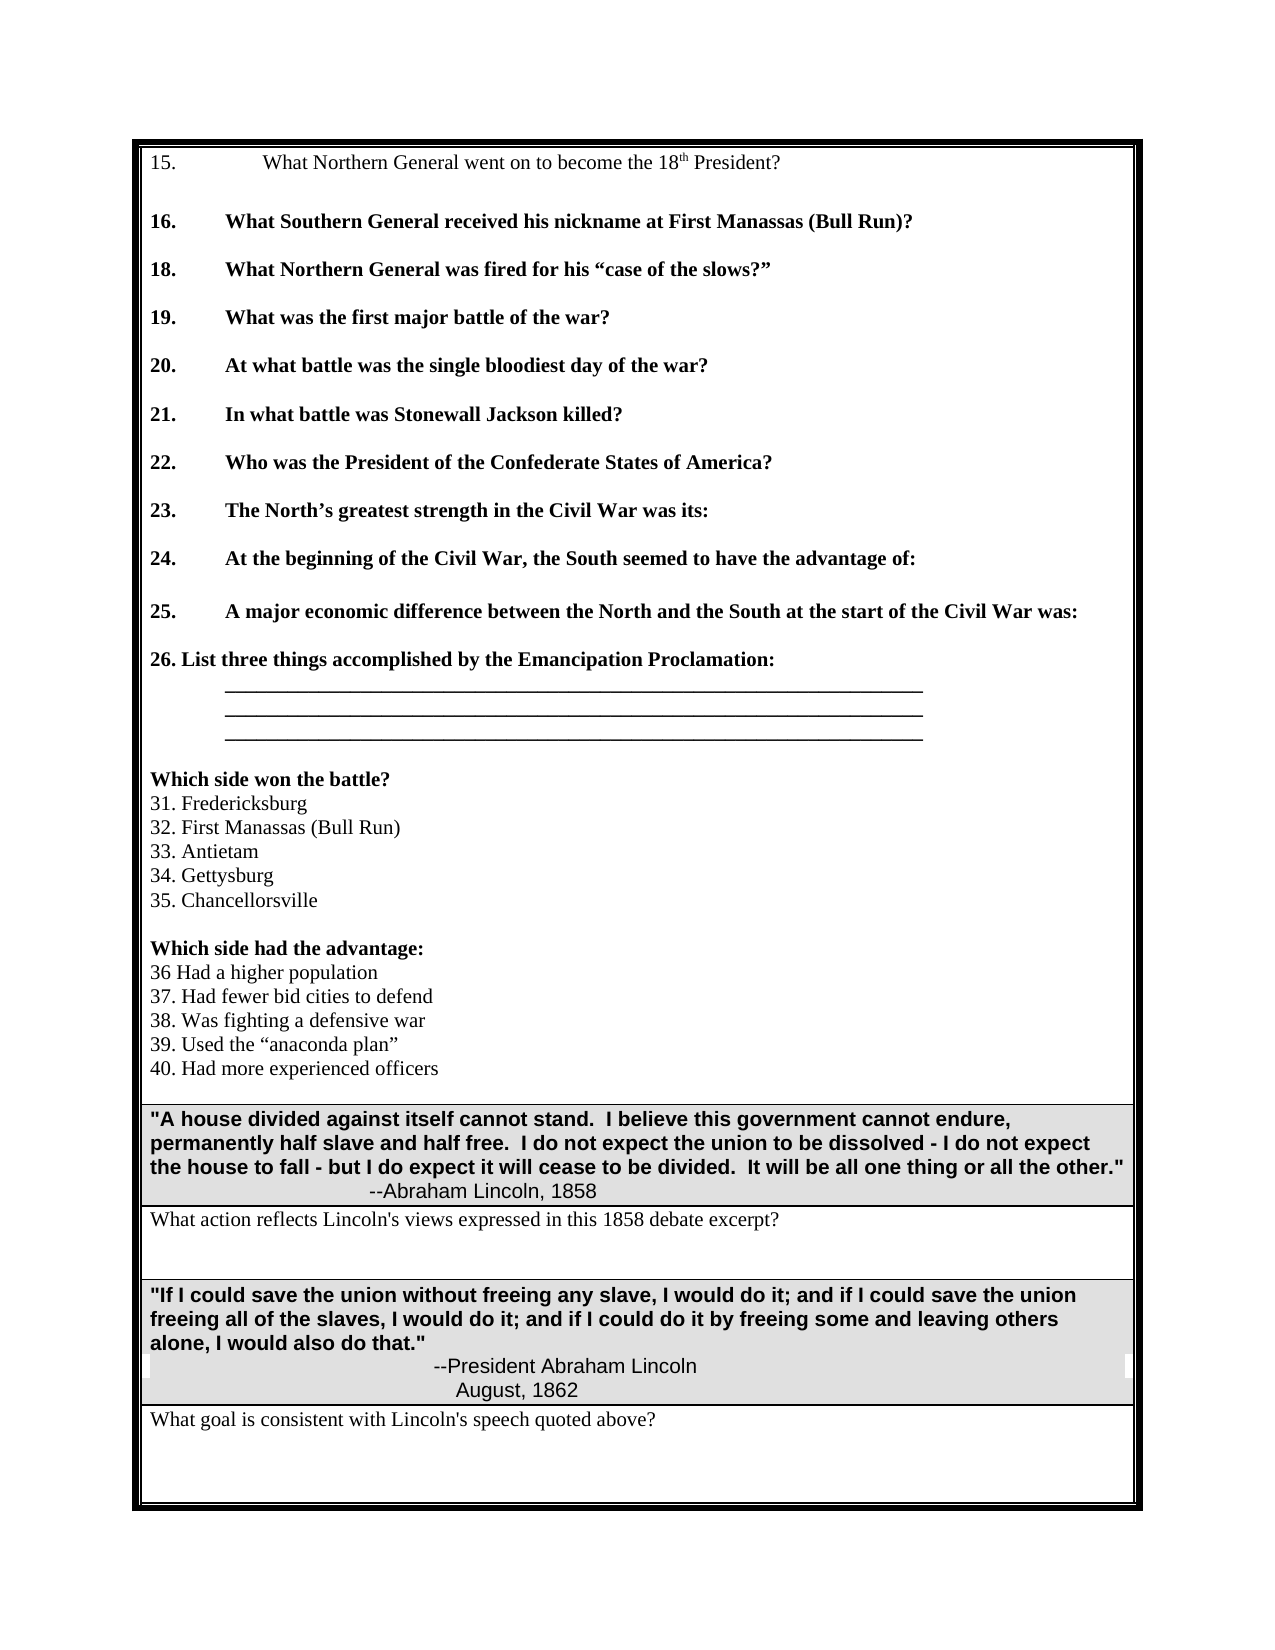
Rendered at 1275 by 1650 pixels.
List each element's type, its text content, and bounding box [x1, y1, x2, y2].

text --President Abraham Lincoln [150, 1354, 1125, 1375]
text 25. A major economic difference between the North and the South at the start of the Civil War was: [150, 599, 1125, 623]
text Which side had the advantage: [150, 936, 1125, 960]
text 18. What Northern General was fired for his “case of the slows?” [150, 257, 1125, 281]
text 38. Was fighting a defensive war [150, 1008, 1125, 1032]
text 40. Had more experienced officers [150, 1056, 1125, 1080]
text 21. In what battle was Stonewall Jackson killed? [150, 402, 1125, 426]
text 35. Chancellorsville [150, 887, 1125, 912]
text 19. What was the first major battle of the war? [150, 305, 1125, 329]
text 33. Antietam [150, 839, 1125, 863]
text 39. Used the “anaconda plan” [150, 1032, 1125, 1056]
text What goal is consistent with Lincoln's speech quoted above? [150, 1406, 1125, 1431]
text 36 Had a higher population [150, 960, 1125, 984]
text 32. First Manassas (Bull Run) [150, 815, 1125, 839]
text 34. Gettysburg [150, 863, 1125, 887]
text "If I could save the union without freeing any slave, I would do it; and if I could save the union freeing all of the slaves, I would do it; and if I could do it by freeing some and leaving others alone, I would also do that." [142, 1280, 1133, 1354]
text ___________________________________________________________________ [150, 695, 1125, 719]
text What action reflects Lincoln's views expressed in this 1858 debate excerpt? [150, 1207, 1125, 1231]
text 16. What Southern General received his nickname at First Manassas (Bull Run)? [150, 209, 1125, 233]
text --Abraham Lincoln, 1858 [142, 1176, 1133, 1205]
text 22. Who was the President of the Confederate States of America? [150, 450, 1125, 474]
text 31. Fredericksburg [150, 791, 1125, 815]
text "A house divided against itself cannot stand. I believe this government cannot endure, permanently half slave and half free. I do not expect the union to be dissolved - I do not expect the house to fall - but I do expect it will cease to be divided. It will be all one thing or all the other." [142, 1105, 1133, 1176]
text 26. List three things accomplished by the Emancipation Proclamation: [150, 647, 1125, 671]
text 37. Had fewer bid cities to defend [150, 984, 1125, 1008]
text August, 1862 [142, 1375, 1133, 1404]
text 20. At what battle was the single bloodiest day of the war? [150, 353, 1125, 377]
text 24. At the beginning of the Civil War, the South seemed to have the advantage of: [150, 546, 1125, 570]
subtitle What Northern General went on to become the 18th President? [150, 150, 1125, 174]
text 23. The North’s greatest strength in the Civil War was its: [150, 498, 1125, 522]
text Which side won the battle? [150, 767, 1125, 791]
text ___________________________________________________________________ [150, 719, 1125, 743]
text ___________________________________________________________________ [150, 671, 1125, 695]
